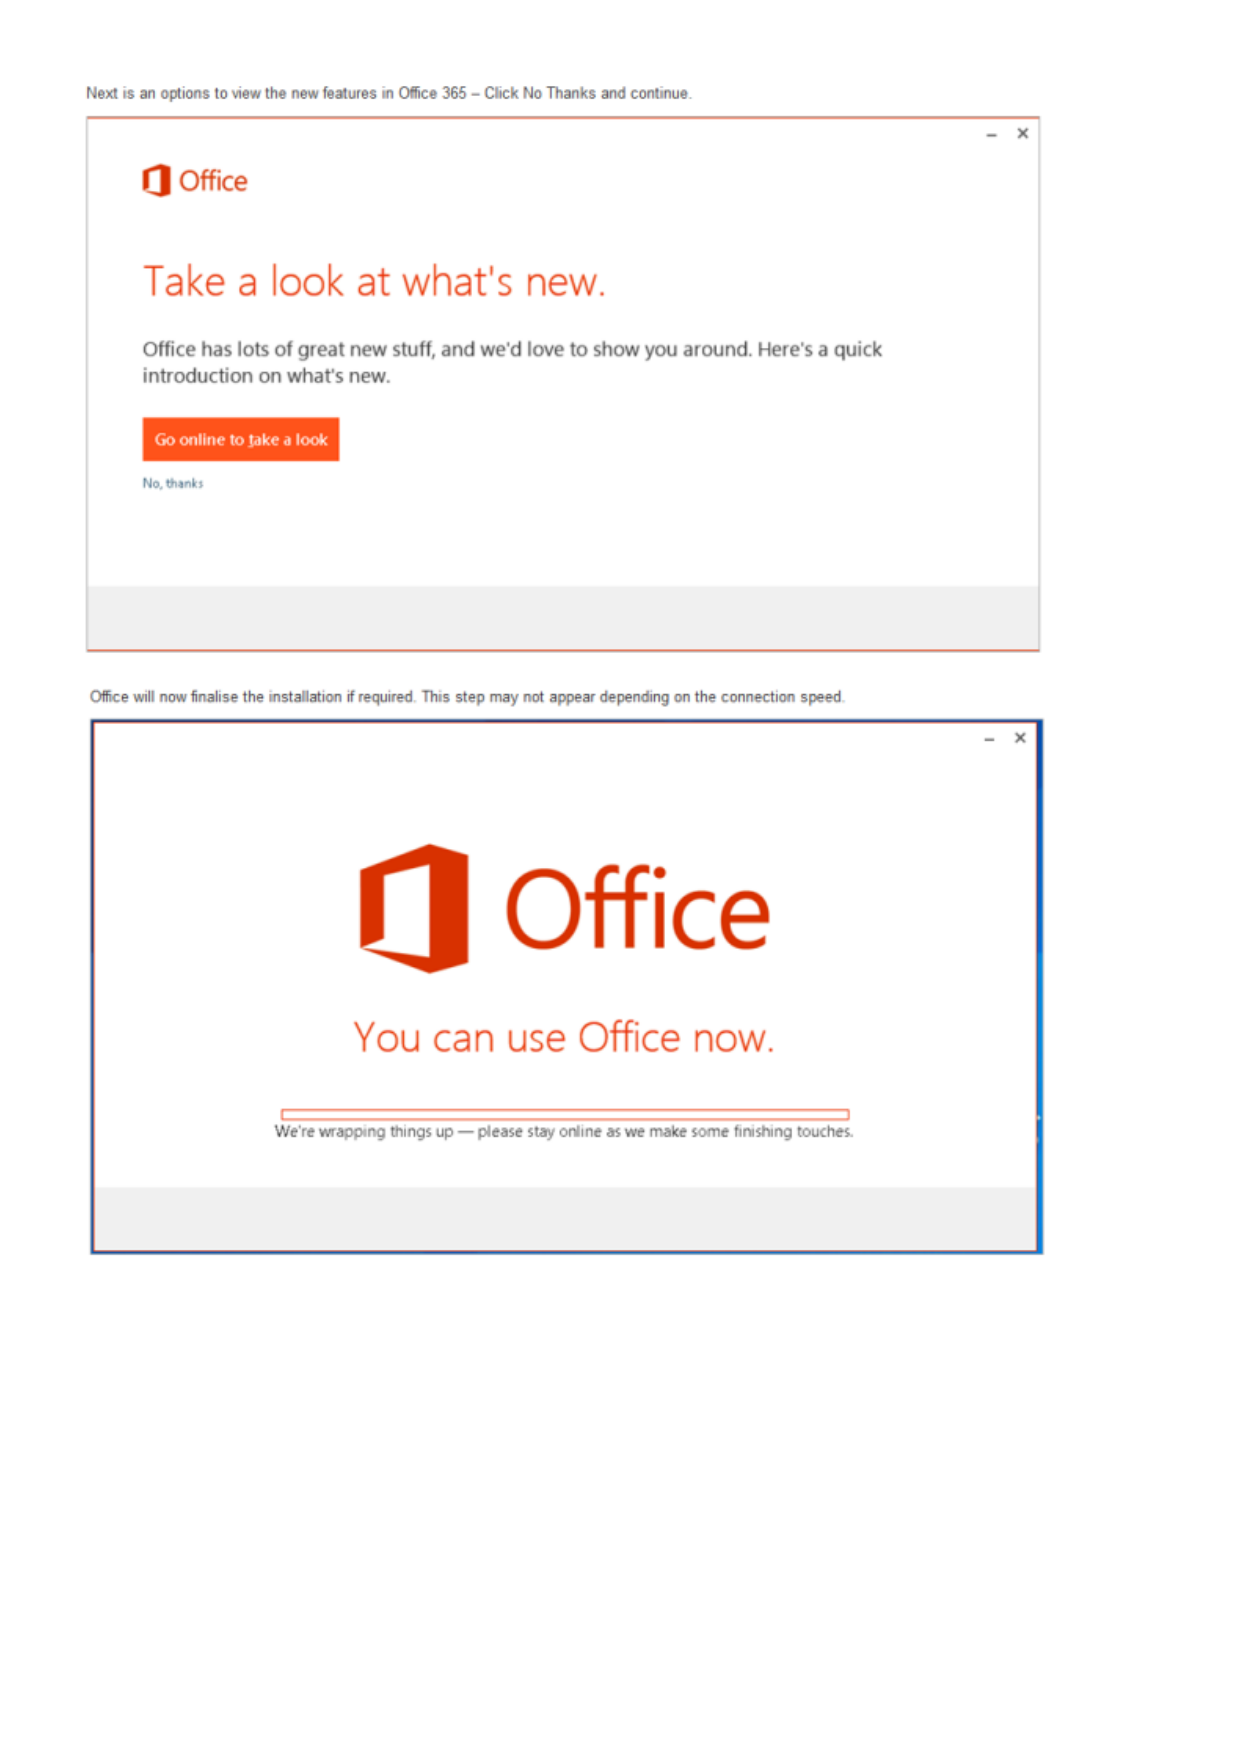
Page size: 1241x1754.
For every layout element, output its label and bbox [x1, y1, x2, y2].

picture [75, 681, 1050, 1274]
picture [75, 75, 1050, 656]
